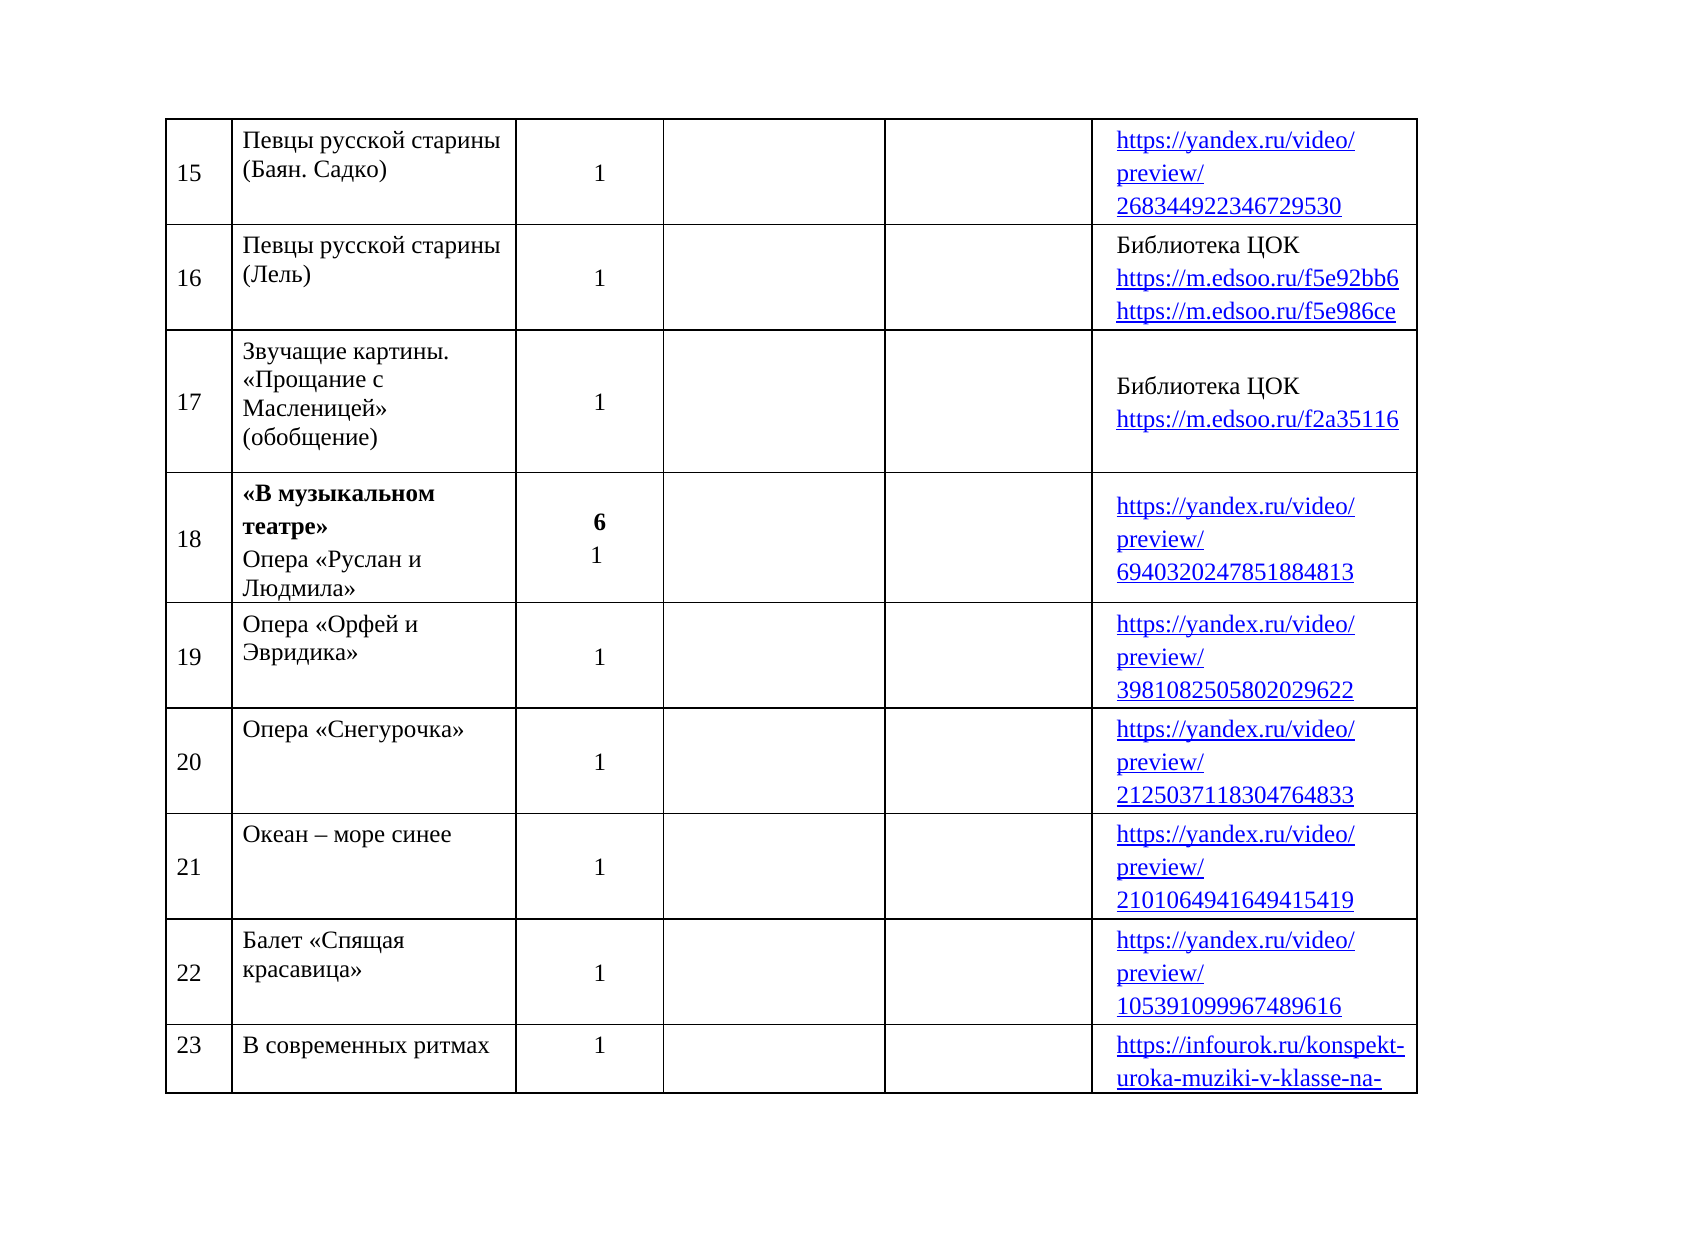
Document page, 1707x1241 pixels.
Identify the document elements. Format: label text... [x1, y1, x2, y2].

table_cell [886, 709, 1091, 813]
table_cell [886, 473, 1091, 602]
table_cell https://yandex.ru/video/preview/6940320247851884813 [1093, 473, 1416, 602]
table_cell [664, 920, 884, 1023]
table_cell [664, 225, 884, 329]
table_cell [664, 1025, 884, 1092]
table_cell 6 1 [517, 473, 663, 602]
table_cell [886, 814, 1091, 918]
table_cell 17 [167, 331, 231, 472]
table_cell 1 [517, 709, 663, 813]
table_cell 1 [517, 1025, 663, 1092]
table_cell Певцы русской старины (Баян. Садко) [233, 120, 515, 223]
table_cell [664, 814, 884, 918]
table_cell 1 [517, 120, 663, 223]
table_cell Библиотека ЦОК https://m.edsoo.ru/f2a35116 [1093, 331, 1416, 472]
table_cell [886, 120, 1091, 223]
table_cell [1093, 1025, 1416, 1092]
table_cell 1 [517, 814, 663, 918]
table_cell 1 [517, 225, 663, 329]
table_cell 20 [167, 709, 231, 813]
table_cell https://yandex.ru/video/preview/105391099967489616 [1093, 920, 1416, 1023]
table_cell [886, 920, 1091, 1023]
table_cell 16 [167, 225, 231, 329]
table_cell 21 [167, 814, 231, 918]
table_cell 19 [167, 603, 231, 707]
table_cell 23 [167, 1025, 231, 1092]
table_cell 18 [167, 473, 231, 602]
table_cell [664, 709, 884, 813]
table_cell [664, 473, 884, 602]
table_cell 22 [167, 920, 231, 1023]
table_cell https://yandex.ru/video/preview/3981082505802029622 [1093, 603, 1416, 707]
table_cell Опера «Орфей и Эвридика» [233, 603, 515, 707]
table_cell Балет «Спящая красавица» [233, 920, 515, 1023]
table_cell «В музыкальном театре» Опера «Руслан и Людмила» [233, 473, 515, 602]
table_cell Океан – море синее [233, 814, 515, 918]
table_cell https://yandex.ru/video/preview/2101064941649415419 [1093, 814, 1416, 918]
table_cell [664, 120, 884, 223]
table_cell 15 [167, 120, 231, 223]
table_cell https://yandex.ru/video/preview/2125037118304764833 [1093, 709, 1416, 813]
table_cell [886, 225, 1091, 329]
table_cell 1 [517, 920, 663, 1023]
table_cell Звучащие картины. «Прощание с Масленицей» (обобщение) [233, 331, 515, 472]
table_cell [664, 331, 884, 472]
table_cell Библиотека ЦОК https://m.edsoo.ru/f5e92bb6 https://m.edsoo.ru/f5e986ce [1093, 225, 1416, 329]
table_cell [233, 1025, 515, 1092]
table_cell Певцы русской старины (Лель) [233, 225, 515, 329]
table_cell [886, 1025, 1091, 1092]
table_cell [886, 603, 1091, 707]
table_cell Опера «Снегурочка» [233, 709, 515, 813]
table_cell https://yandex.ru/video/preview/268344922346729530 [1093, 120, 1416, 223]
table_cell 1 [517, 331, 663, 472]
table_cell [886, 331, 1091, 472]
table_cell 1 [517, 603, 663, 707]
table_cell [664, 603, 884, 707]
